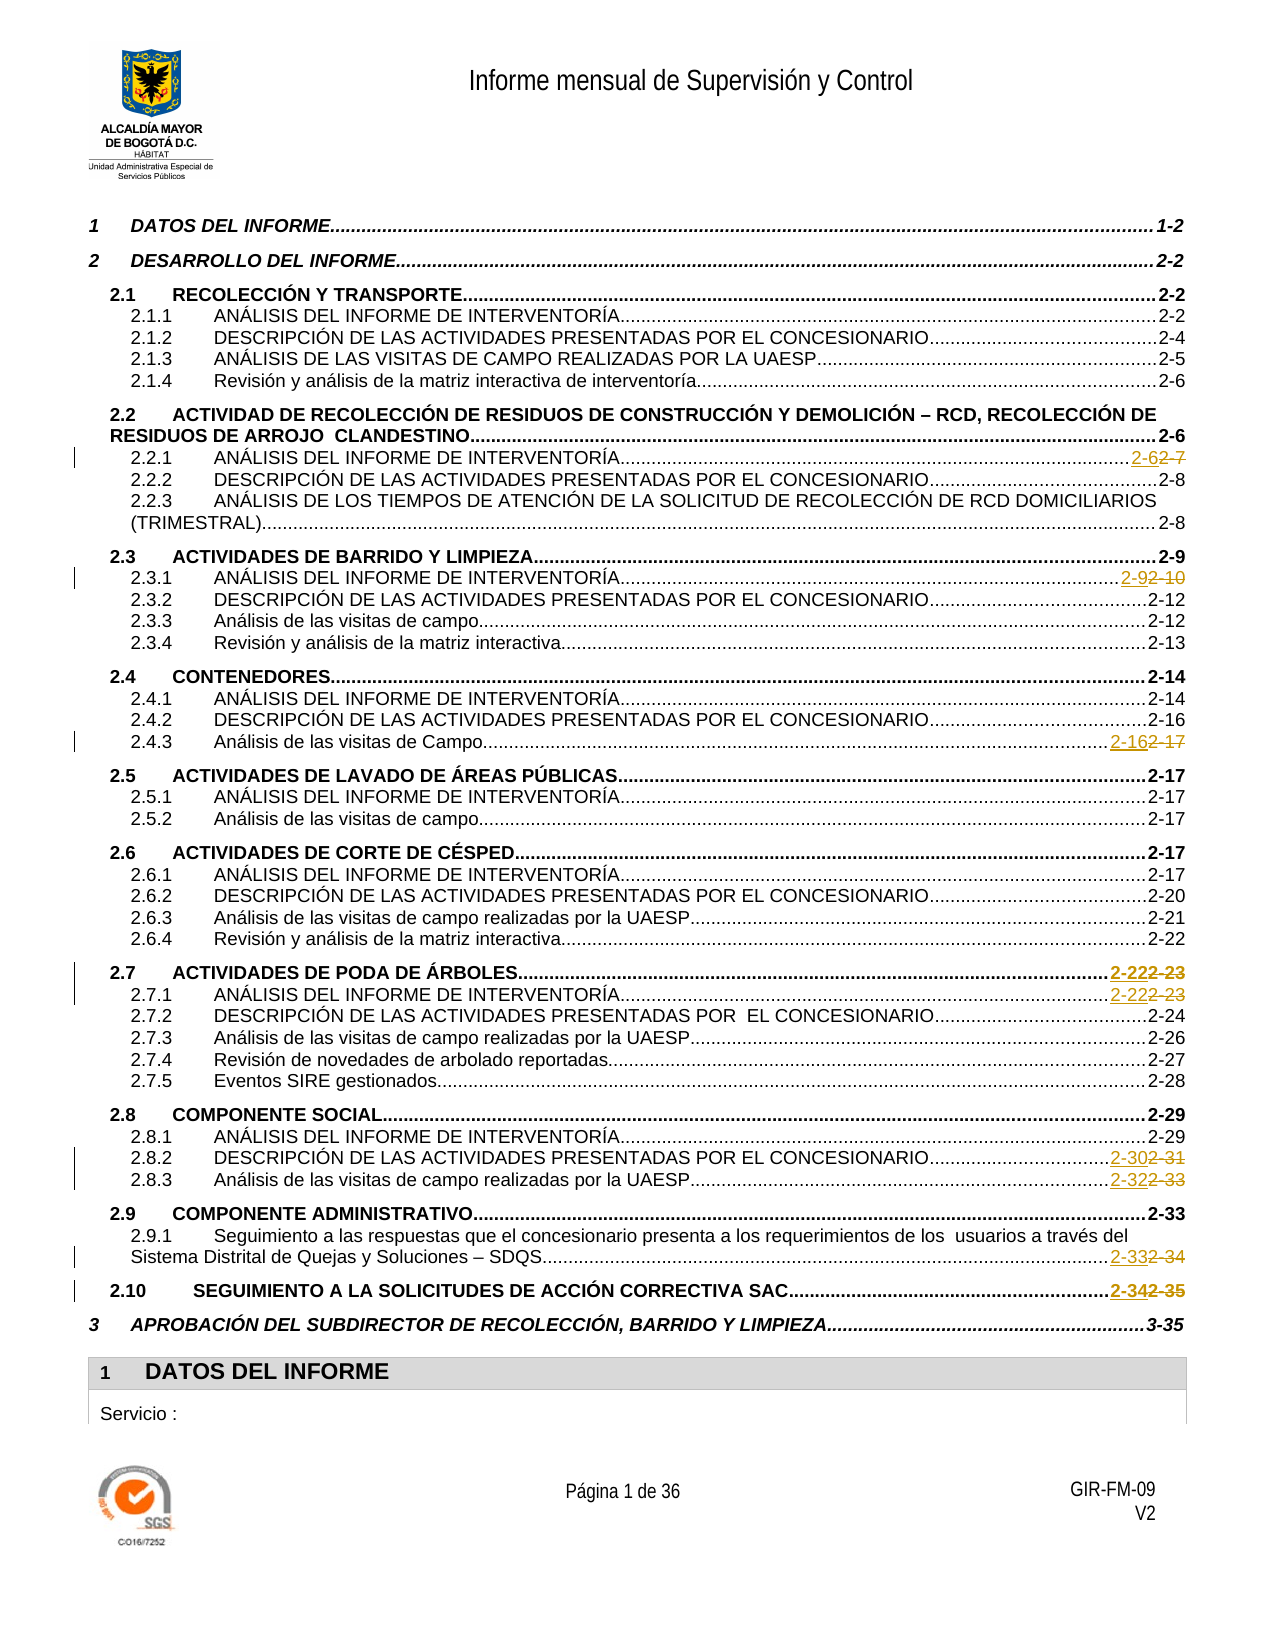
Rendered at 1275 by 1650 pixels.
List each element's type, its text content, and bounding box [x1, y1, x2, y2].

table_header DATOS DEL INFORME [89, 1358, 1186, 1389]
text 2.1 RECOLECCIÓN Y TRANSPORTE 2-2 [109, 283, 1186, 305]
text 2.6 ACTIVIDADES DE CORTE DE CÉSPED 2-17 [109, 842, 1186, 863]
text 2.4.1 ANÁLISIS DEL INFORME DE INTERVENTORÍA 2-14 [130, 687, 1186, 709]
text 2.7.3 Análisis de las visitas de campo realizadas por la UAESP 2-26 [130, 1027, 1186, 1048]
text 2.6.3 Análisis de las visitas de campo realizadas por la UAESP 2-21 [130, 907, 1186, 928]
table_cell Servicio : [89, 1390, 1186, 1424]
picture [88, 1458, 180, 1549]
text 2.8.3 Análisis de las visitas de campo realizadas por la UAESP [130, 1169, 1186, 1190]
text 2.7.4 Revisión de novedades de arbolado reportadas 2-27 [130, 1048, 1186, 1070]
text 2.6.4 Revisión y análisis de la matriz interactiva 2-22 [130, 928, 1186, 950]
text 2.3.1 ANÁLISIS DEL INFORME DE INTERVENTORÍA [130, 567, 1186, 589]
text 2.2.1 ANÁLISIS DEL INFORME DE INTERVENTORÍA [130, 447, 1186, 468]
text 2.2.3 ANÁLISIS DE LOS TIEMPOS DE ATENCIÓN DE LA SOLICITUD DE RECOLECCIÓN DE RCD DOMICILIARIOS (TRIMESTRAL) 2-8 [130, 490, 1186, 533]
text 2.10 SEGUIMIENTO A LA SOLICITUDES DE ACCIÓN CORRECTIVA SAC [109, 1280, 1186, 1302]
text 2.7.5 Eventos SIRE gestionados 2-28 [130, 1070, 1186, 1092]
text 2.7.1 ANÁLISIS DEL INFORME DE INTERVENTORÍA [130, 984, 1186, 1005]
text 2.4 CONTENEDORES 2-14 [109, 666, 1186, 687]
text 2.9 COMPONENTE ADMINISTRATIVO 2-33 [473, 1203, 1186, 1224]
text 2.3.4 Revisión y análisis de la matriz interactiva 2-13 [130, 632, 1186, 653]
text 3 APROBACIÓN DEL SUBDIRECTOR DE RECOLECCIÓN, BARRIDO Y LIMPIEZA 3-35 [89, 1314, 1186, 1336]
text 2.8.2 DESCRIPCIÓN DE LAS ACTIVIDADES PRESENTADAS POR EL CONCESIONARIO [130, 1147, 1186, 1169]
text 2.7 ACTIVIDADES DE PODA DE ÁRBOLES [109, 962, 1186, 984]
text 2.4.3 Análisis de las visitas de Campo [130, 731, 1186, 752]
text 2.5 ACTIVIDADES DE LAVADO DE ÁREAS PÚBLICAS 2-17 [109, 765, 1186, 786]
text 2.8.1 ANÁLISIS DEL INFORME DE INTERVENTORÍA 2-29 [130, 1126, 1186, 1147]
text 2.5.1 ANÁLISIS DEL INFORME DE INTERVENTORÍA 2-17 [130, 786, 1186, 808]
text 2.6.2 DESCRIPCIÓN DE LAS ACTIVIDADES PRESENTADAS POR EL CONCESIONARIO 2-20 [130, 885, 1186, 907]
text 2.5.2 Análisis de las visitas de campo 2-17 [130, 808, 1186, 829]
text 2.1.2 DESCRIPCIÓN DE LAS ACTIVIDADES PRESENTADAS POR EL CONCESIONARIO 2-4 [130, 327, 1186, 348]
text 2.3 ACTIVIDADES DE BARRIDO Y LIMPIEZA 2-9 [109, 546, 1186, 567]
text 2.9.1 Seguimiento a las respuestas que el concesionario presenta a los requerimientos de los usuarios a través del Sistema Distrital de Quejas y Soluciones – SDQS. [130, 1224, 1186, 1267]
text 2.7.2 DESCRIPCIÓN DE LAS ACTIVIDADES PRESENTADAS POR EL CONCESIONARIO 2-24 [130, 1005, 1186, 1027]
text 2.1.3 ANÁLISIS DE LAS VISITAS DE CAMPO REALIZADAS POR LA UAESP 2-5 [130, 348, 1186, 370]
picture [88, 41, 220, 179]
text 2.3.2 DESCRIPCIÓN DE LAS ACTIVIDADES PRESENTADAS POR EL CONCESIONARIO 2-12 [130, 589, 1186, 610]
text 2.6.1 ANÁLISIS DEL INFORME DE INTERVENTORÍA 2-17 [130, 863, 1186, 885]
text 2.3.3 Análisis de las visitas de campo 2-12 [130, 610, 1186, 632]
text 2.1.1 ANÁLISIS DEL INFORME DE INTERVENTORÍA 2-2 [130, 305, 1186, 327]
text 1 DATOS DEL INFORME 1-2 [89, 215, 1186, 237]
text 2 DESARROLLO DEL INFORME 2-2 [89, 249, 1186, 271]
text 2.4.2 DESCRIPCIÓN DE LAS ACTIVIDADES PRESENTADAS POR EL CONCESIONARIO 2-16 [130, 709, 1186, 731]
text 2.2 ACTIVIDAD DE RECOLECCIÓN DE RESIDUOS DE CONSTRUCCIÓN Y DEMOLICIÓN – RCD, RECOLECCIÓN DE RESIDUOS DE ARROJO CLANDESTINO 2-6 [109, 404, 1186, 447]
text 2.1.4 Revisión y análisis de la matriz interactiva de interventoría 2-6 [130, 370, 1186, 391]
text 2.8 COMPONENTE SOCIAL 2-29 [109, 1104, 1186, 1126]
text 2.2.2 DESCRIPCIÓN DE LAS ACTIVIDADES PRESENTADAS POR EL CONCESIONARIO 2-8 [130, 468, 1186, 490]
